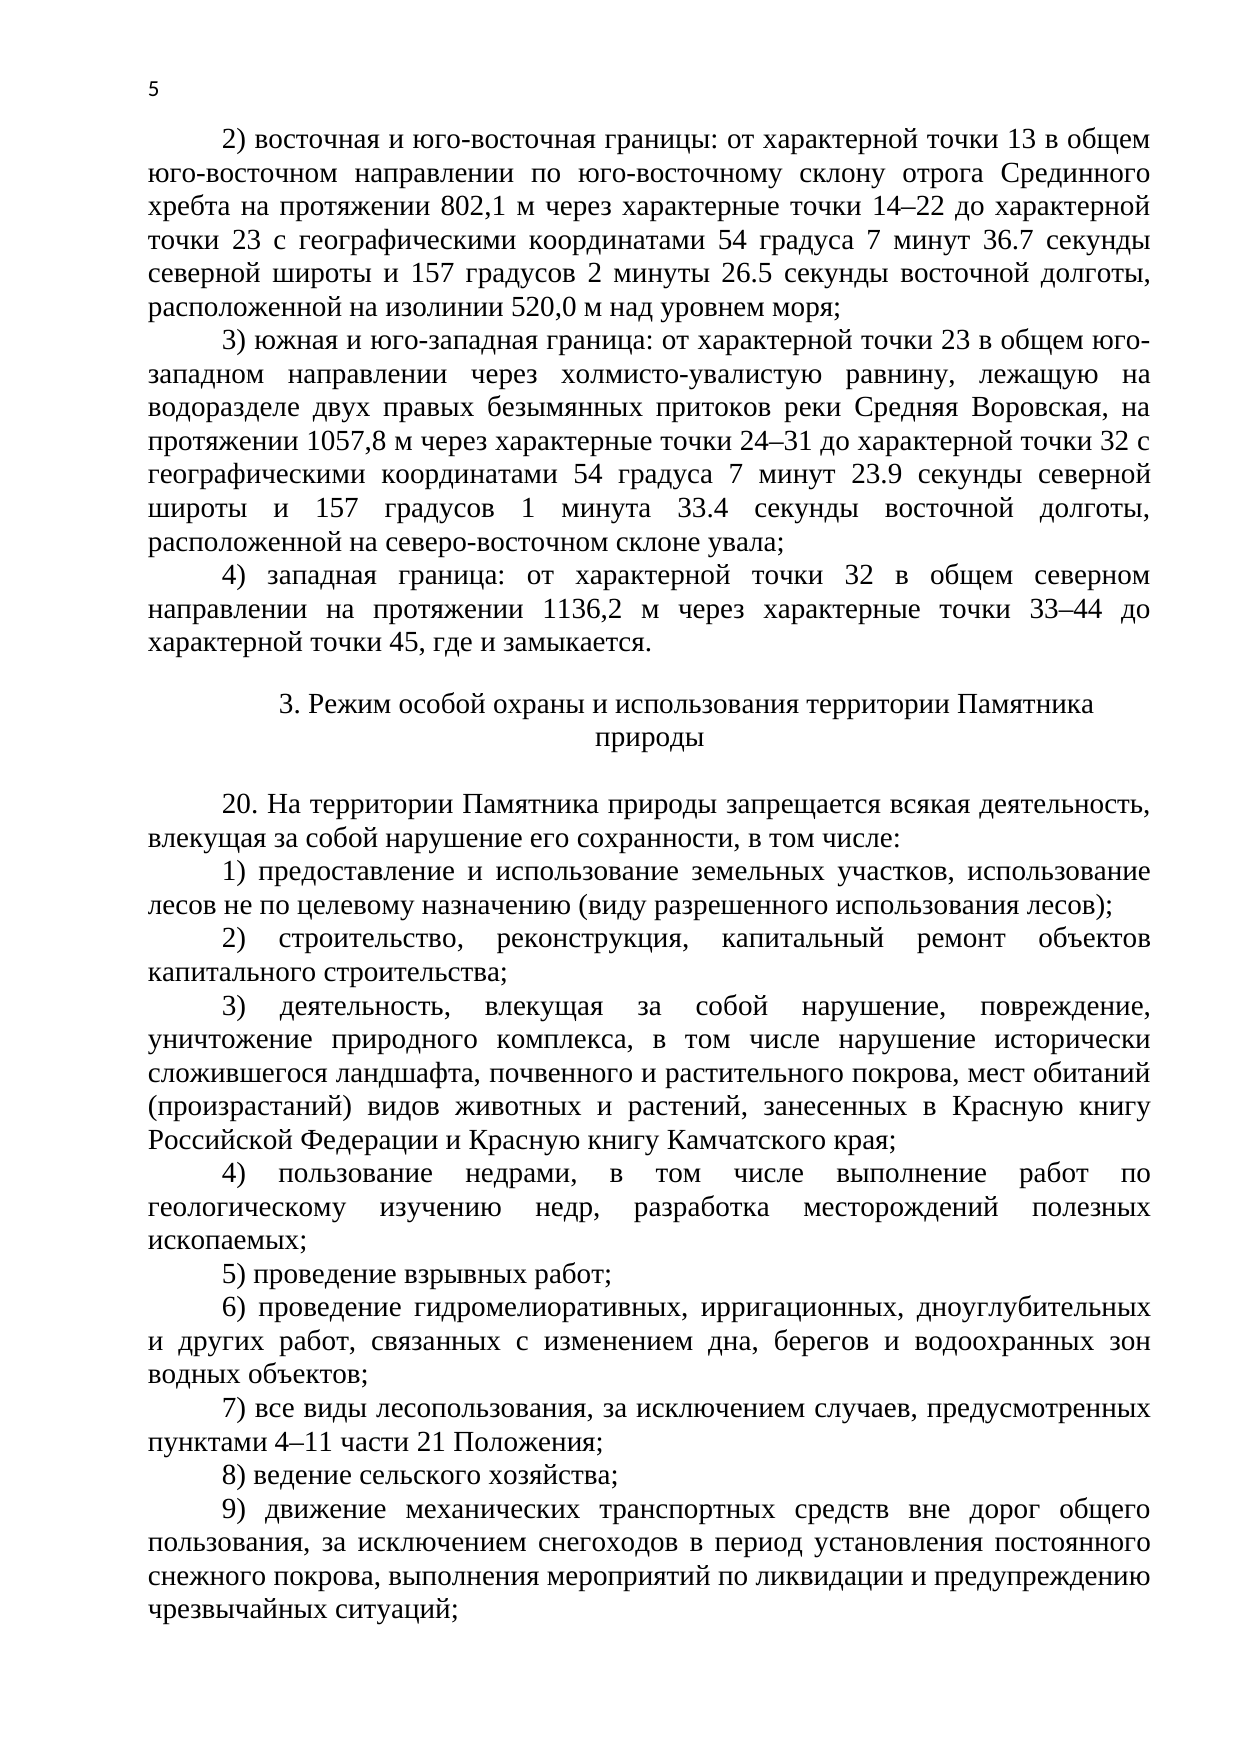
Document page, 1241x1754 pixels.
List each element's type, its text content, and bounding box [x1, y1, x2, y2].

text 20. На территории Памятника природы запрещается всякая деятельность, влекущая за собой нарушение его сохранности, в том числе: [148, 786, 1152, 853]
text 2) строительство, реконструкция, капитальный ремонт объектов капитального строительства; [148, 921, 1152, 988]
text 9) движение механических транспортных средств вне дорог общего пользования, за исключением снегоходов в период установления постоянного снежного покрова, выполнения мероприятий по ликвидации и предупреждению чрезвычайных ситуаций; [148, 1491, 1152, 1625]
text 3) деятельность, влекущая за собой нарушение, повреждение, уничтожение природного комплекса, в том числе нарушение исторически сложившегося ландшафта, почвенного и растительного покрова, мест обитаний (произрастаний) видов животных и растений, занесенных в Красную книгу Российской Федерации и Красную книгу Камчатского края; [148, 988, 1152, 1155]
text 4) западная граница: от характерной точки 32 в общем северном направлении на протяжении 1136,2 м через характерные точки 33–44 до характерной точки 45, где и замыкается. [148, 557, 1152, 658]
text 8) ведение сельского хозяйства; [148, 1457, 1152, 1491]
text 6) проведение гидромелиоративных, ирригационных, дноуглубительных и других работ, связанных с изменением дна, берегов и водоохранных зон водных объектов; [148, 1289, 1152, 1390]
text 3) южная и юго-западная граница: от характерной точки 23 в общем юго-западном направлении через холмисто-увалистую равнину, лежащую на водоразделе двух правых безымянных притоков реки Средняя Воровская, на протяжении 1057,8 м через характерные точки 24–31 до характерной точки 32 с географическими координатами 54 градуса 7 минут 23.9 секунды северной широты и 157 градусов 1 минута 33.4 секунды восточной долготы, расположенной на северо-восточном склоне увала; [148, 322, 1152, 557]
text 4) пользование недрами, в том числе выполнение работ по геологическому изучению недр, разработка месторождений полезных ископаемых; [148, 1155, 1152, 1256]
text 1) предоставление и использование земельных участков, использование лесов не по целевому назначению (виду разрешенного использования лесов); [148, 853, 1152, 921]
text 5) проведение взрывных работ; [148, 1256, 1152, 1289]
text 2) восточная и юго-восточная границы: от характерной точки 13 в общем юго-восточном направлении по юго-восточному склону отрога Срединного хребта на протяжении 802,1 м через характерные точки 14–22 до характерной точки 23 с географическими координатами 54 градуса 7 минут 36.7 секунды северной широты и 157 градусов 2 минуты 26.5 секунды восточной долготы, расположенной на изолинии 520,0 м над уровнем моря; [148, 121, 1152, 322]
text 7) все виды лесопользования, за исключением случаев, предусмотренных пунктами 4–11 части 21 Положения; [148, 1390, 1152, 1457]
text 3. Режим особой охраны и использования территории Памятника природы [148, 686, 1152, 753]
